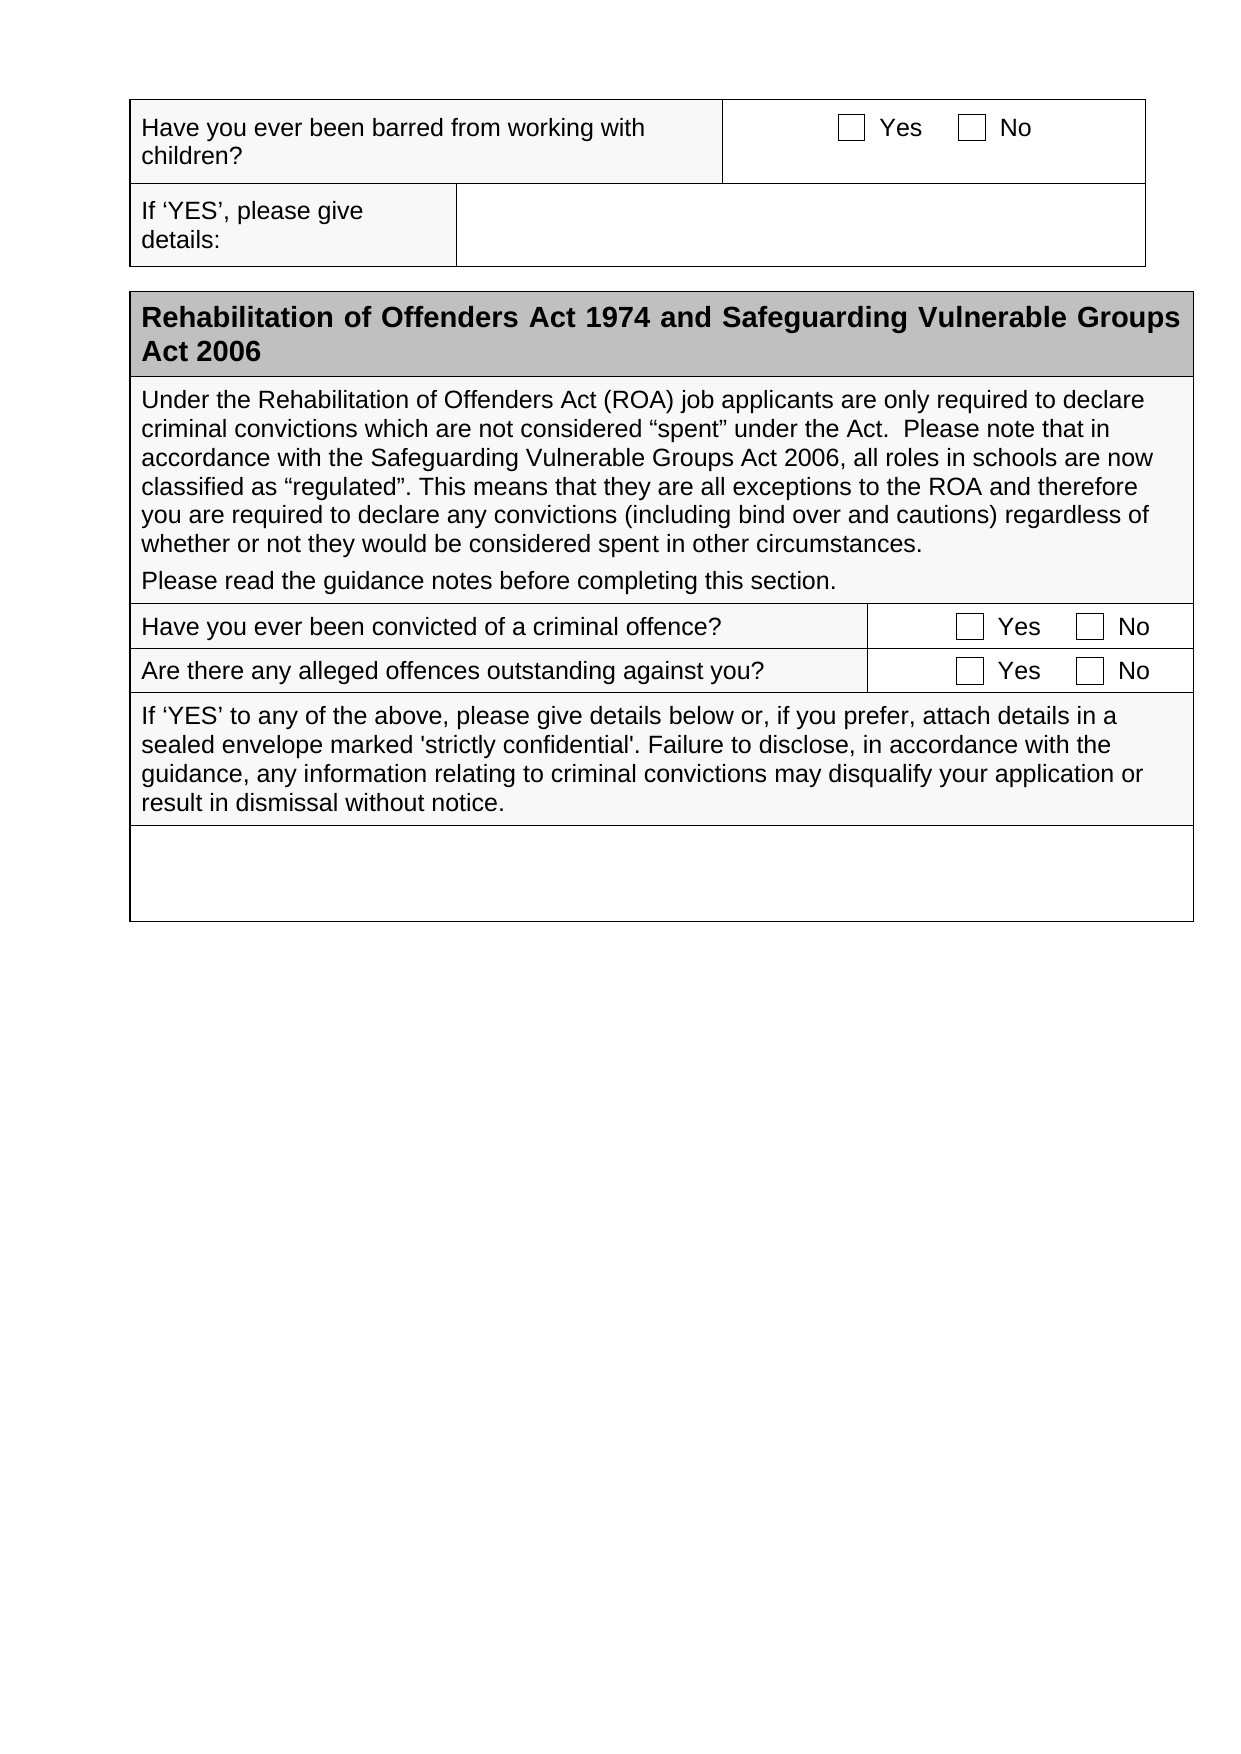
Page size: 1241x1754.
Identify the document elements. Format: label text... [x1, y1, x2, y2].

table_cell [457, 184, 1145, 266]
table_cell Have you ever been barred from working with children? [131, 100, 722, 183]
table_cell Are there any alleged offences outstanding against you? [131, 649, 867, 692]
table_cell Yes No [723, 100, 1145, 183]
table_header Rehabilitation of Offenders Act 1974 and Safeguarding Vulnerable Groups Act 2006 [131, 292, 1193, 376]
table_cell If ‘YES’ to any of the above, please give details below or, if you prefer, attach details in a sealed envelope marked 'strictly confidential'. Failure to disclose, in accordance with the guidance, any information relating to criminal convictions may disqualify your application or result in dismissal without notice. [131, 693, 1193, 825]
table_cell Yes No [868, 604, 1193, 648]
table_cell Under the Rehabilitation of Offenders Act (ROA) job applicants are only required to declare criminal convictions which are not considered “spent” under the Act. Please note that in accordance with the Safeguarding Vulnerable Groups Act 2006, all roles in schools are now classified as “regulated”. This means that they are all exceptions to the ROA and therefore you are required to declare any convictions (including bind over and cautions) regardless of whether or not they would be considered spent in other circumstances. Please read the guidance notes before completing this section. [131, 377, 1193, 603]
table_cell If ‘YES’, please give details: [131, 184, 456, 266]
table_cell Have you ever been convicted of a criminal offence? [131, 604, 867, 648]
table_cell Yes No [868, 649, 1193, 692]
table_cell [131, 826, 1193, 921]
